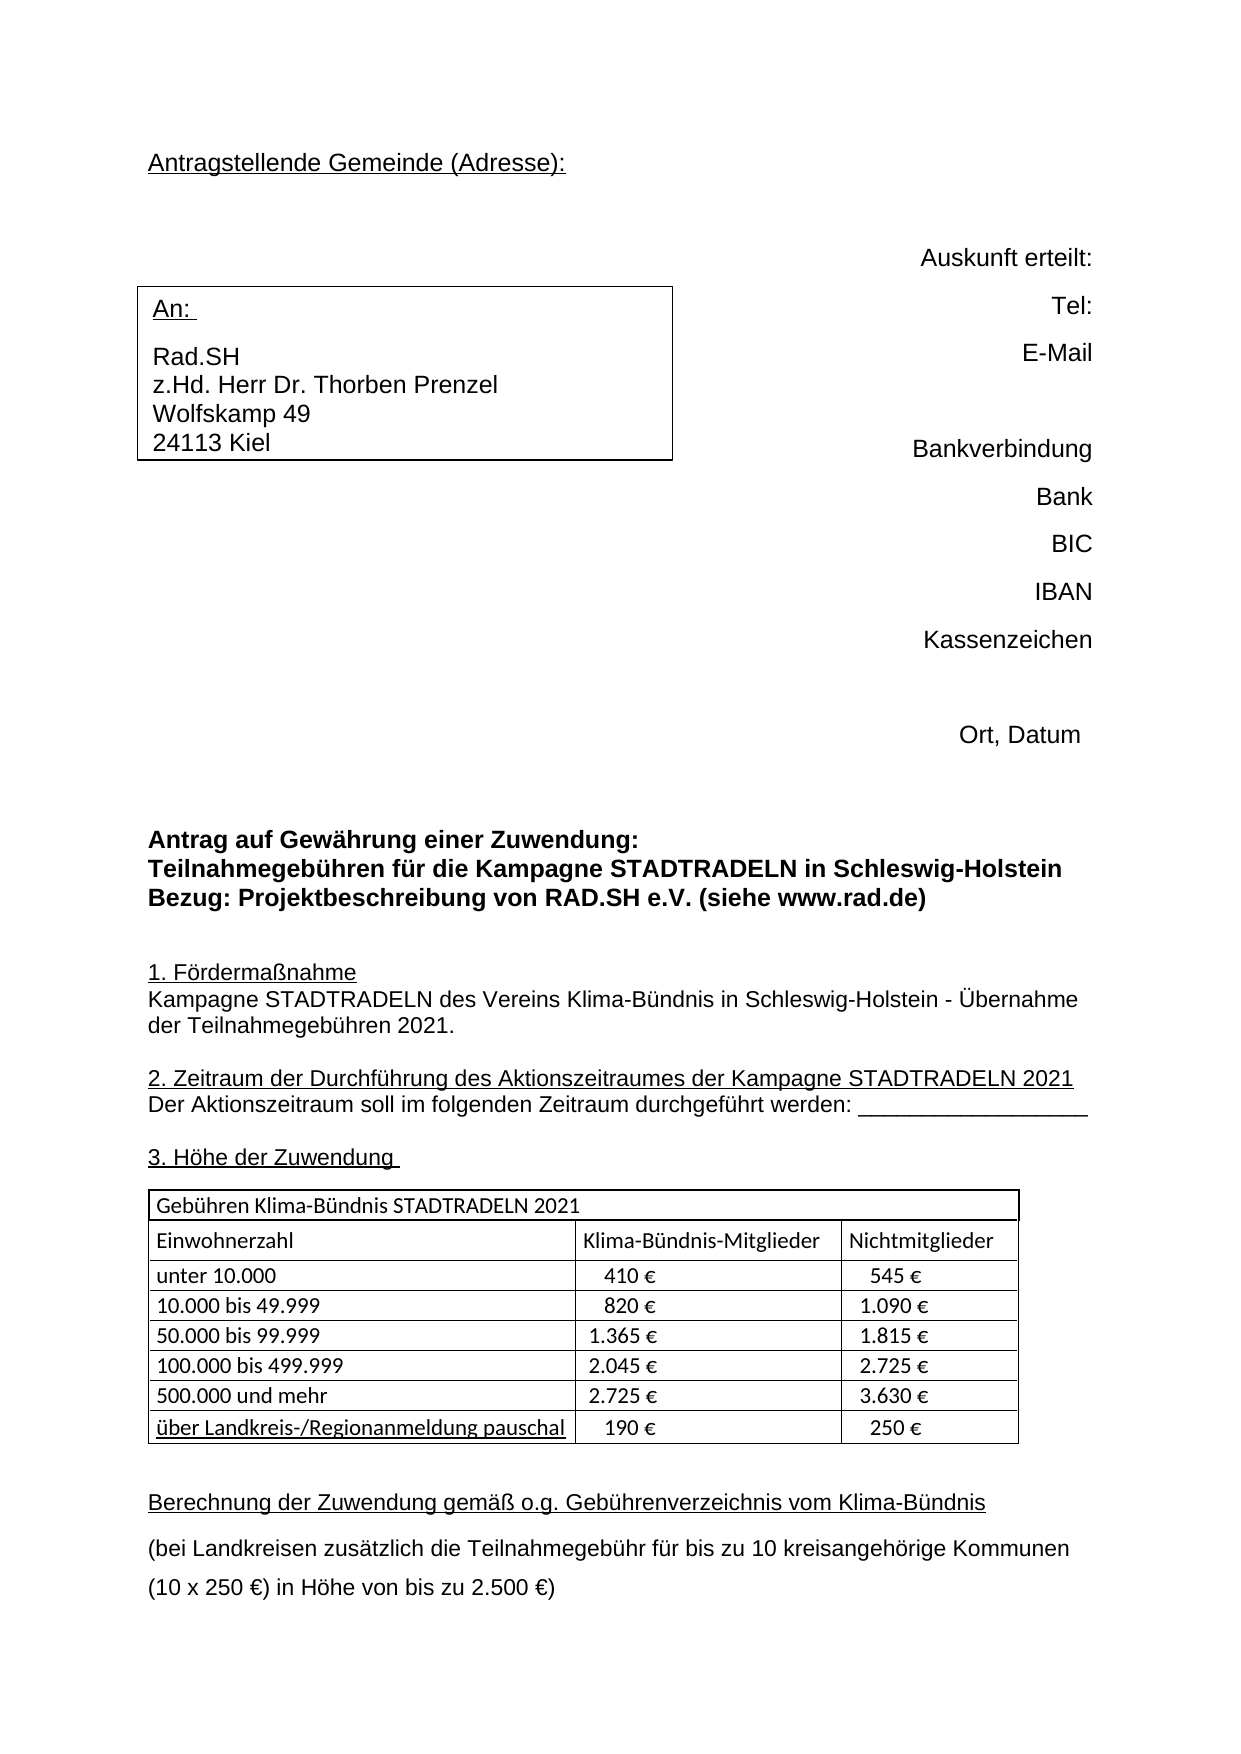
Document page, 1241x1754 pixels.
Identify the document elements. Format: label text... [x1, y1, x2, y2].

text Teilnahmegebühren für die Kampagne STADTRADELN in Schleswig-Holstein [148, 854, 1093, 883]
text Kampagne STADTRADELN des Vereins Klima-Bündnis in Schleswig-Holstein - Übernahme der Teilnahmegebühren 2021. [148, 986, 1093, 1038]
text Antragstellende Gemeinde (Adresse): [148, 148, 1093, 176]
table_cell 545 € [842, 1260, 1018, 1290]
text IBAN [148, 577, 1093, 606]
table_cell 1.365 € [576, 1321, 841, 1350]
text Kassenzeichen [148, 625, 1093, 653]
text Auskunft erteilt: [148, 243, 1093, 272]
table_cell 410 € [576, 1261, 841, 1290]
table_cell Nichtmitglieder [842, 1219, 1018, 1260]
table_cell Einwohnerzahl [149, 1221, 575, 1260]
text 3. Höhe der Zuwendung [148, 1144, 1093, 1170]
table_header Gebühren Klima-Bündnis STADTRADELN 2021 [150, 1191, 1018, 1219]
text Bezug: Projektbeschreibung von RAD.SH e.V. (siehe www.rad.de) [148, 883, 1093, 912]
table_cell 100.000 bis 499.999 [149, 1350, 575, 1380]
text Tel: [673, 291, 1093, 319]
table_cell Klima-Bündnis-Mitglieder [576, 1221, 841, 1260]
text Ort, Datum [959, 720, 1093, 749]
table_cell 50.000 bis 99.999 [149, 1320, 575, 1350]
table_cell 500.000 und mehr [149, 1380, 575, 1410]
table_cell 3.630 € [842, 1380, 1018, 1410]
text (bei Landkreisen zusätzlich die Teilnahmegebühr für bis zu 10 kreisangehörige Kommunen (10 x 250 €) in Höhe von bis zu 2.500 €) [148, 1534, 1093, 1600]
text Der Aktionszeitraum soll im folgenden Zeitraum durchgeführt werden: __________________ [148, 1091, 1093, 1117]
table_cell 250 € [842, 1410, 1018, 1443]
table_cell 2.725 € [576, 1381, 841, 1410]
text Berechnung der Zuwendung gemäß o.g. Gebührenverzeichnis vom Klima-Bündnis [148, 1489, 1093, 1516]
text 2. Zeitraum der Durchführung des Aktionszeitraumes der Kampagne STADTRADELN 2021 [148, 1065, 1093, 1091]
text E-Mail [673, 338, 1093, 367]
text BIC [148, 529, 1093, 558]
table_cell über Landkreis-/Regionanmeldung pauschal [149, 1410, 575, 1443]
text Bank [148, 482, 1093, 510]
table_cell 190 € [576, 1411, 841, 1443]
table_cell unter 10.000 [149, 1260, 575, 1290]
table_cell 820 € [576, 1291, 841, 1320]
table_cell 2.725 € [842, 1350, 1018, 1380]
table_cell 10.000 bis 49.999 [149, 1290, 575, 1320]
table_cell 2.045 € [576, 1351, 841, 1380]
table_cell 1.815 € [842, 1320, 1018, 1350]
text 1. Fördermaßnahme [148, 959, 1093, 986]
table_cell 1.090 € [842, 1290, 1018, 1320]
text Antrag auf Gewährung einer Zuwendung: [148, 825, 1093, 854]
text Bankverbindung [148, 434, 1093, 463]
